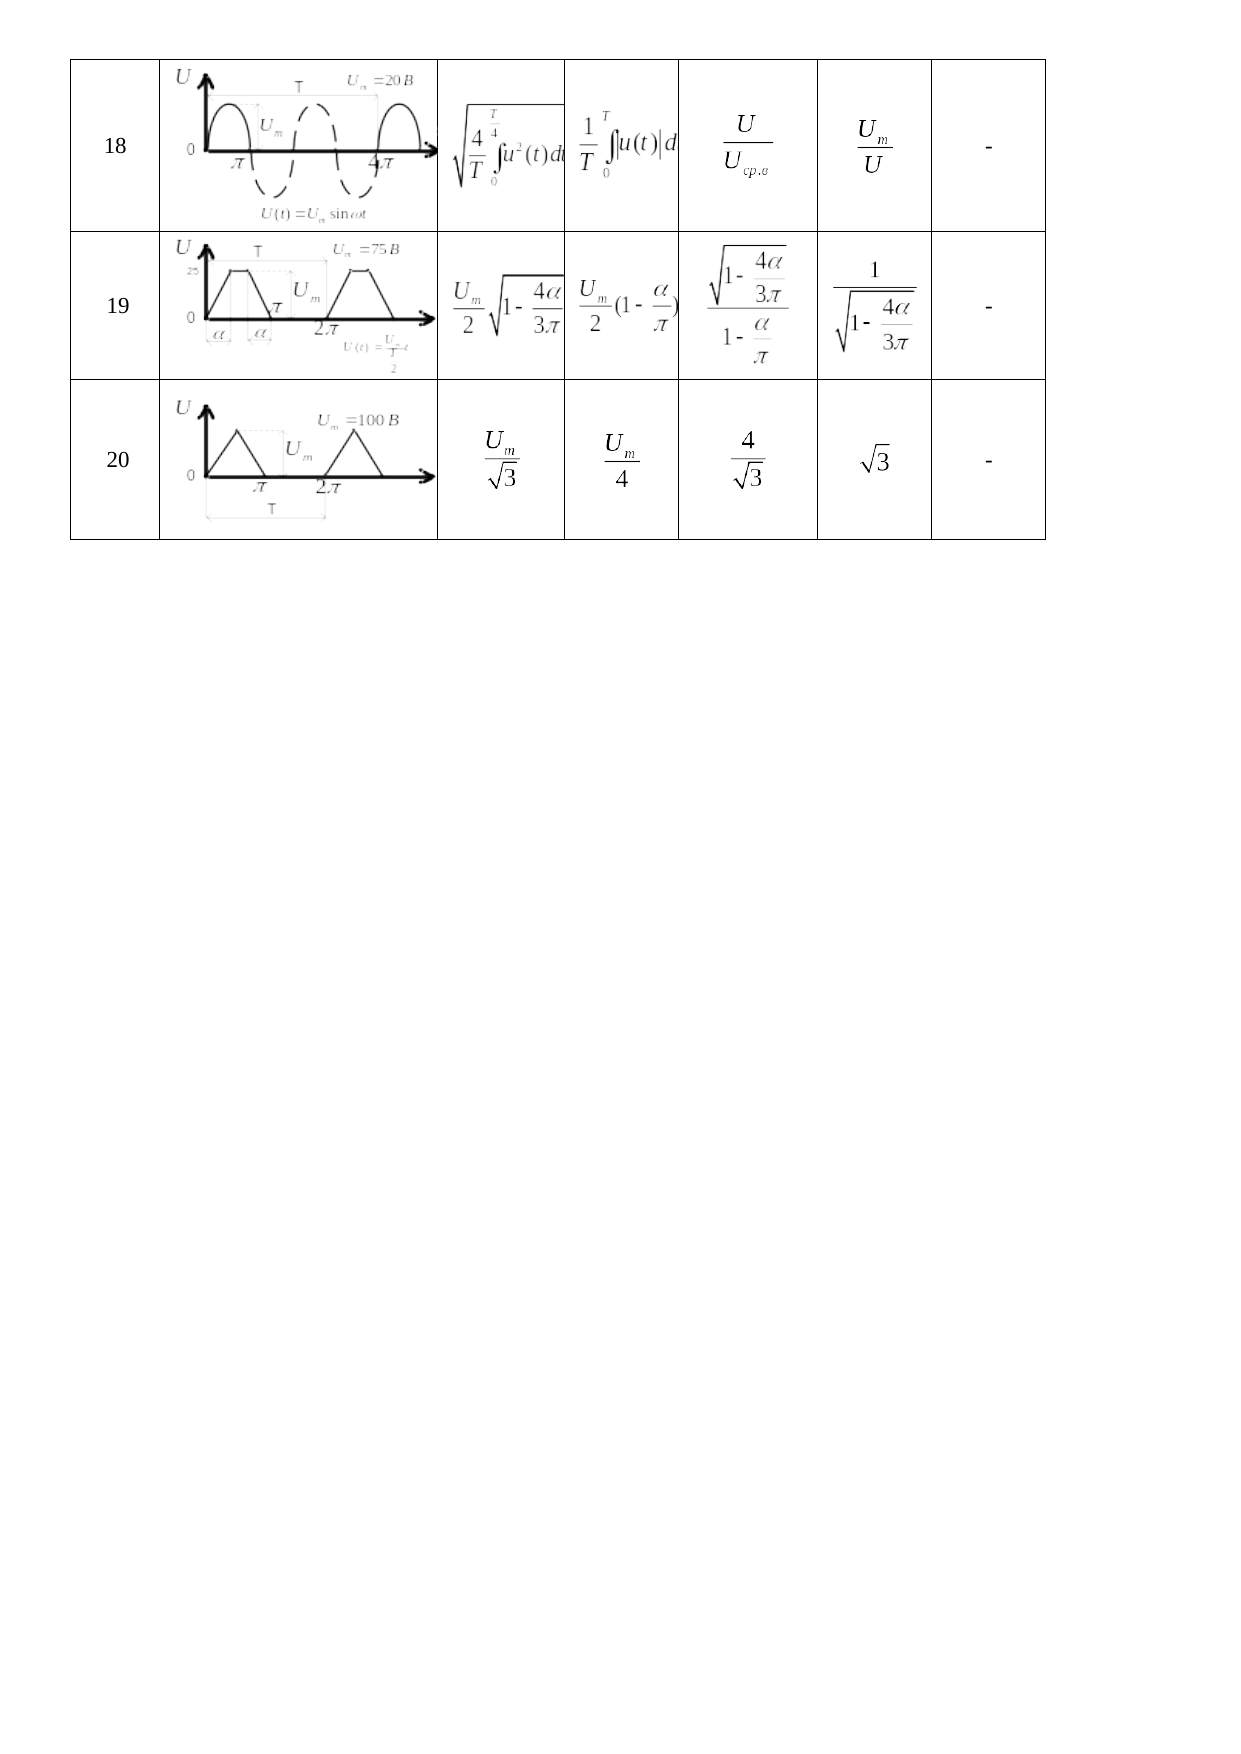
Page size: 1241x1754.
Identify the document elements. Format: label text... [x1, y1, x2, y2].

table_cell [679, 232, 817, 378]
table_cell [438, 380, 564, 539]
table_cell [818, 380, 931, 539]
table_cell [679, 60, 817, 231]
table_cell [160, 380, 437, 539]
table_cell [679, 380, 817, 539]
table_cell [160, 60, 437, 231]
table_cell 19 [71, 232, 159, 378]
table_cell [565, 380, 678, 539]
table_cell [565, 60, 678, 231]
table_cell - [932, 60, 1045, 231]
table_cell [438, 232, 564, 378]
table_cell 18 [71, 60, 159, 231]
table_cell [818, 232, 931, 378]
table_cell 20 [71, 380, 159, 539]
table_cell [438, 60, 564, 231]
table_cell - [932, 232, 1045, 378]
table_cell [818, 60, 931, 231]
table_cell [160, 232, 437, 378]
table_cell - [932, 380, 1045, 539]
table_cell [565, 232, 678, 378]
